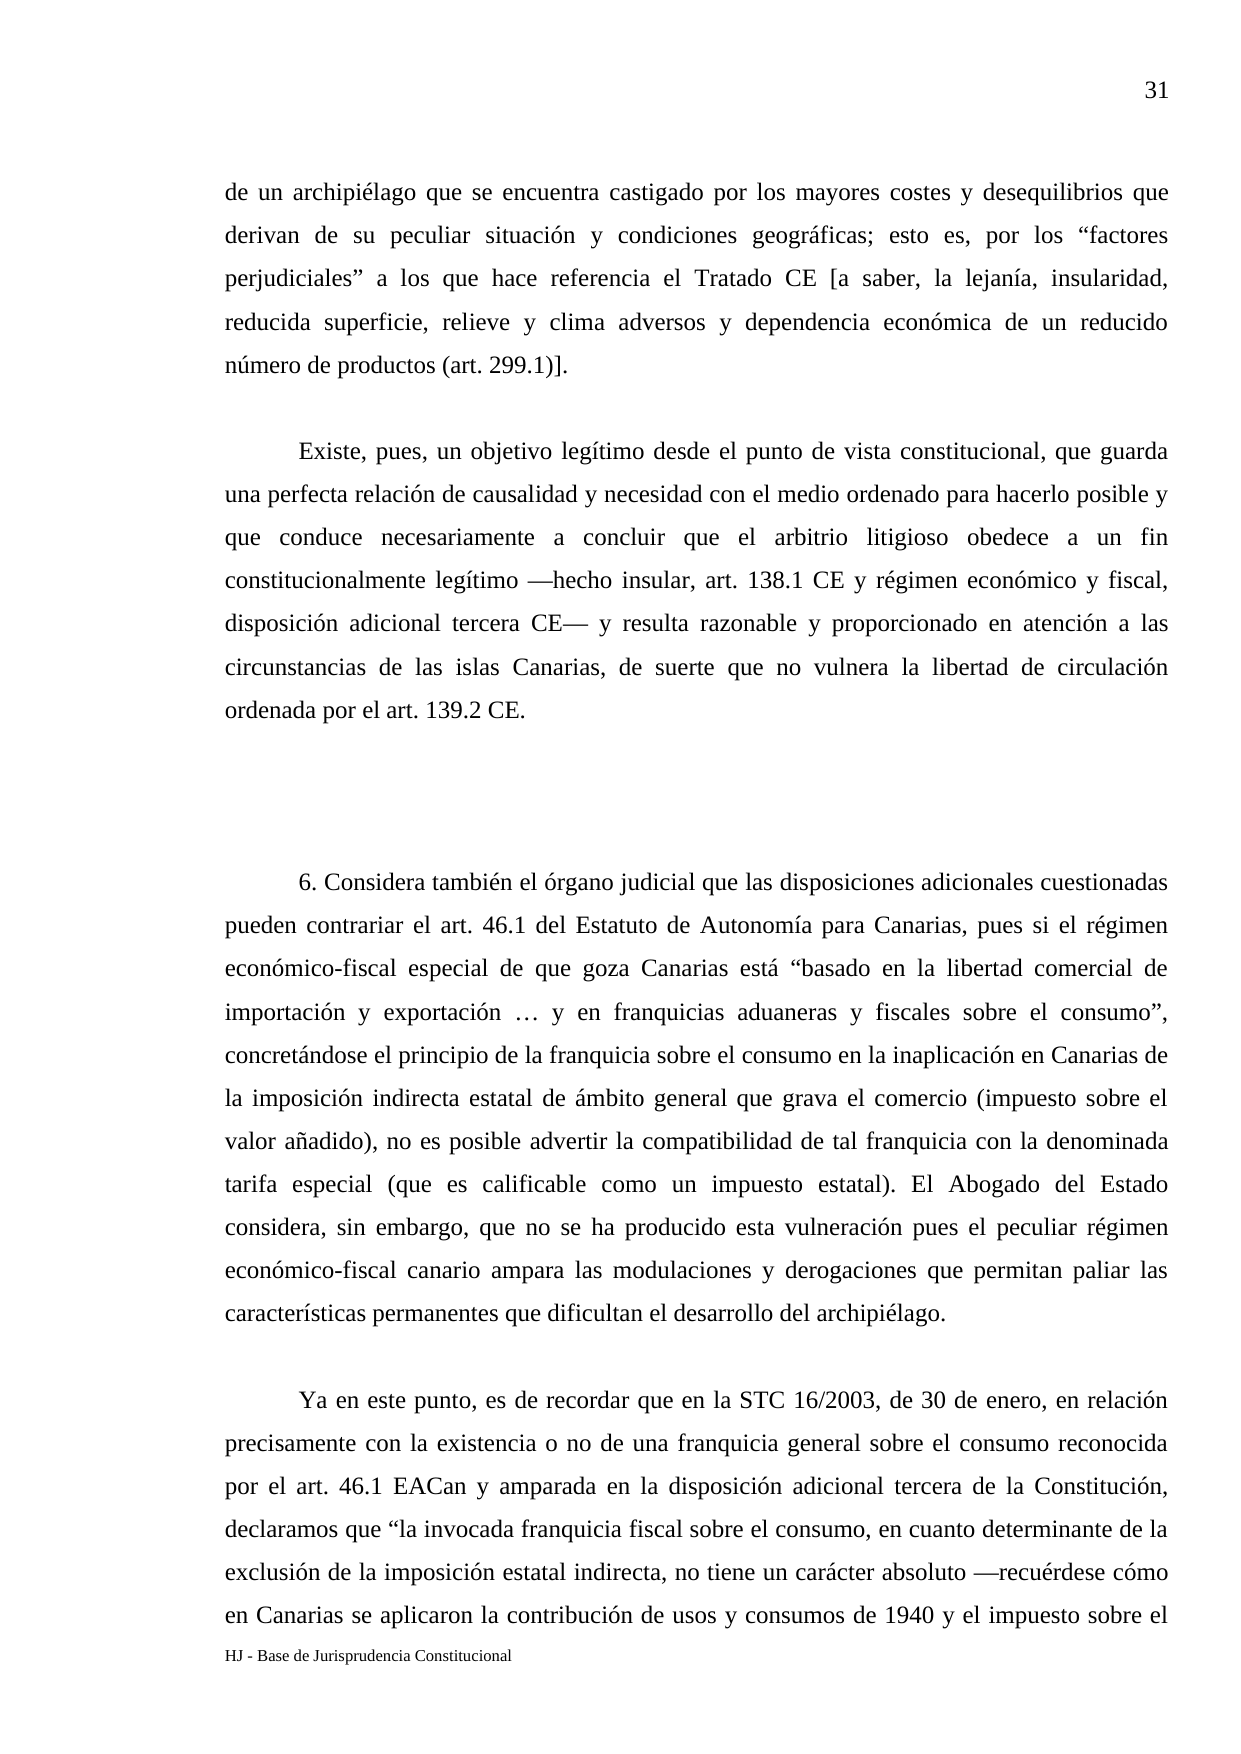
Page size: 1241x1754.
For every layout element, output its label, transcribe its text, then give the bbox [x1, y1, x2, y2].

text Existe, pues, un objetivo legítimo desde el punto de vista constitucional, que guarda una perfecta relación de causalidad y necesidad con el medio ordenado para hacerlo posible y que conduce necesariamente a concluir que el arbitrio litigioso obedece a un fin constitucionalmente legítimo —hecho insular, art. 138.1 CE y régimen económico y fiscal, disposición adicional tercera CE— y resulta razonable y proporcionado en atención a las circunstancias de las islas Canarias, de suerte que no vulnera la libertad de circulación ordenada por el art. 139.2 CE. [224, 436, 1169, 723]
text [224, 1385, 1169, 1629]
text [224, 177, 1169, 378]
text 6. Considera también el órgano judicial que las disposiciones adicionales cuestionadas pueden contrariar el art. 46.1 del Estatuto de Autonomía para Canarias, pues si el régimen económico-fiscal especial de que goza Canarias está “basado en la libertad comercial de importación y exportación … y en franquicias aduaneras y fiscales sobre el consumo”, concretándose el principio de la franquicia sobre el consumo en la inaplicación en Canarias de la imposición indirecta estatal de ámbito general que grava el comercio (impuesto sobre el valor añadido), no es posible advertir la compatibilidad de tal franquicia con la denominada tarifa especial (que es calificable como un impuesto estatal). El Abogado del Estado considera, sin embargo, que no se ha producido esta vulneración pues el peculiar régimen económico-fiscal canario ampara las modulaciones y derogaciones que permitan paliar las características permanentes que dificultan el desarrollo del archipiélago. [224, 867, 1169, 1327]
